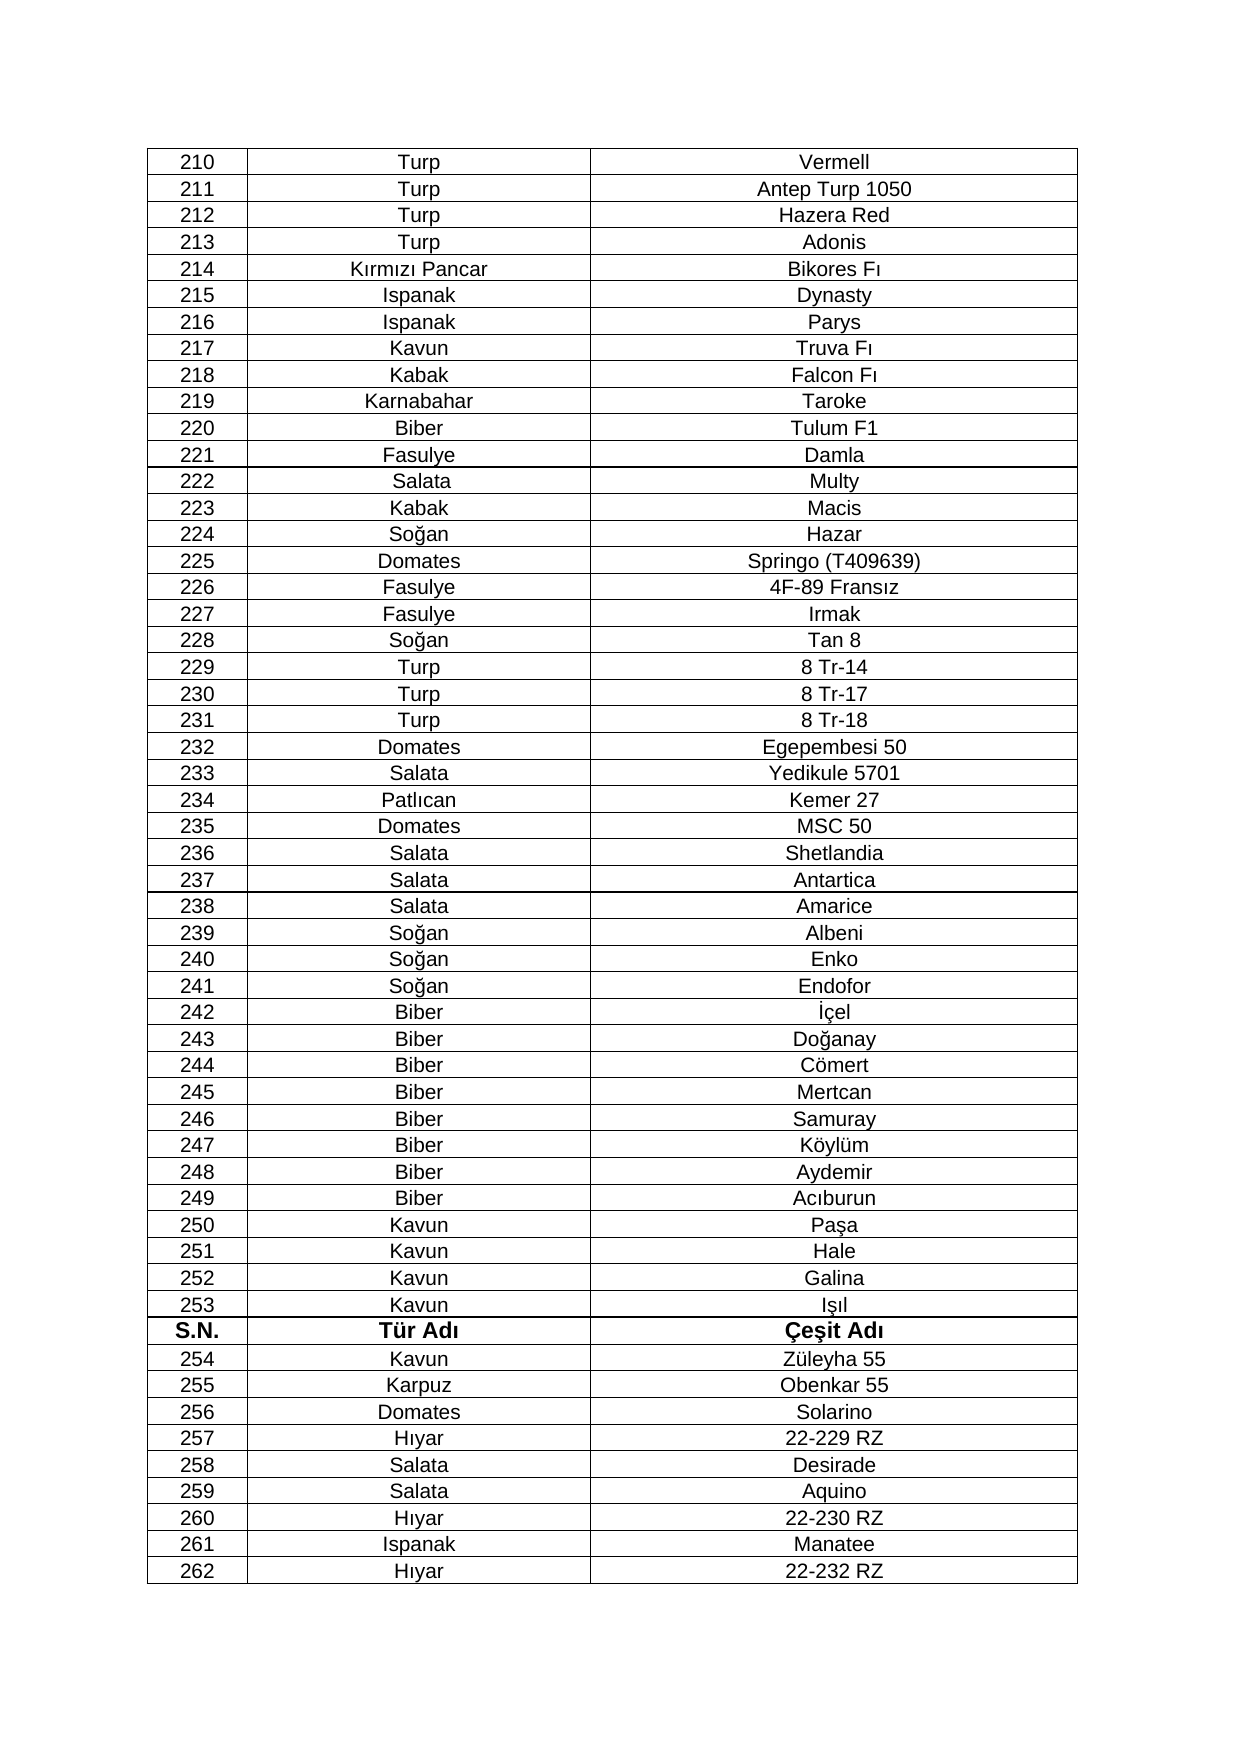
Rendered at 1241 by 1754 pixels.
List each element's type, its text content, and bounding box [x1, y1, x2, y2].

table_cell 250 [148, 1211, 247, 1237]
table_cell Turp [248, 175, 590, 201]
table_cell 256 [148, 1398, 247, 1423]
table_cell Antep Turp 1050 [591, 175, 1077, 201]
table_cell 260 [148, 1504, 247, 1530]
table_cell Hıyar [248, 1504, 590, 1530]
table_cell 236 [148, 839, 247, 865]
table_cell 8 Tr-14 [591, 653, 1077, 679]
table_cell Multy [591, 468, 1077, 493]
table_cell 217 [148, 335, 247, 360]
table_cell Işıl [591, 1291, 1077, 1316]
table_cell 211 [148, 175, 247, 201]
table_cell Endofor [591, 972, 1077, 998]
table_cell Kavun [248, 335, 590, 360]
table_cell 22-232 RZ [591, 1557, 1077, 1583]
table_cell 230 [148, 680, 247, 705]
table_cell Kemer 27 [591, 786, 1077, 812]
table_cell 257 [148, 1425, 247, 1450]
table_cell İçel [591, 999, 1077, 1024]
table_cell 227 [148, 600, 247, 626]
table_cell Patlıcan [248, 786, 590, 812]
table_cell Tan 8 [591, 627, 1077, 652]
table_cell Hıyar [248, 1425, 590, 1450]
table_cell Karnabahar [248, 388, 590, 413]
table_cell 240 [148, 946, 247, 971]
table_cell Solarino [591, 1398, 1077, 1423]
table_cell Turp [248, 680, 590, 705]
table_cell 222 [148, 468, 247, 493]
table_cell Köylüm [591, 1131, 1077, 1157]
table_cell Biber [248, 1131, 590, 1157]
table_cell Falcon Fı [591, 361, 1077, 387]
table_cell Vermell [591, 149, 1077, 174]
table_cell Salata [248, 893, 590, 918]
table_cell 254 [148, 1345, 247, 1370]
table_cell 243 [148, 1025, 247, 1051]
table_cell Manatee [591, 1531, 1077, 1556]
table_cell 242 [148, 999, 247, 1024]
table_cell Mertcan [591, 1078, 1077, 1104]
table_cell 226 [148, 574, 247, 599]
table_cell 247 [148, 1131, 247, 1157]
table_cell 251 [148, 1238, 247, 1263]
table_cell 238 [148, 893, 247, 918]
table_cell Biber [248, 1105, 590, 1130]
table_cell 234 [148, 786, 247, 812]
table_cell Parys [591, 308, 1077, 333]
table_cell 218 [148, 361, 247, 387]
table_cell Fasulye [248, 574, 590, 599]
table_cell Ispanak [248, 281, 590, 307]
table_cell Biber [248, 1185, 590, 1210]
table_cell Enko [591, 946, 1077, 971]
table_cell Domates [248, 1398, 590, 1423]
table_cell Züleyha 55 [591, 1345, 1077, 1370]
table_cell 249 [148, 1185, 247, 1210]
table_cell 255 [148, 1371, 247, 1397]
table_cell Irmak [591, 600, 1077, 626]
table_cell Tulum F1 [591, 414, 1077, 440]
table_cell Galina [591, 1264, 1077, 1290]
table_cell Cömert [591, 1052, 1077, 1077]
table_cell Ispanak [248, 1531, 590, 1556]
table_cell MSC 50 [591, 813, 1077, 838]
table_cell Hıyar [248, 1557, 590, 1583]
table_cell Desirade [591, 1451, 1077, 1477]
table_cell 261 [148, 1531, 247, 1556]
table_cell Antartica [591, 866, 1077, 891]
table_cell 239 [148, 919, 247, 944]
table_cell 235 [148, 813, 247, 838]
table_cell 214 [148, 255, 247, 280]
table_cell 259 [148, 1478, 247, 1503]
table_cell 8 Tr-17 [591, 680, 1077, 705]
table_cell Ispanak [248, 308, 590, 333]
table_cell 213 [148, 228, 247, 254]
table_cell 248 [148, 1158, 247, 1183]
table_cell 229 [148, 653, 247, 679]
table_cell 253 [148, 1291, 247, 1316]
table_cell Salata [248, 1478, 590, 1503]
table_cell 210 [148, 149, 247, 174]
table_cell 244 [148, 1052, 247, 1077]
table_cell Truva Fı [591, 335, 1077, 360]
table_cell 212 [148, 202, 247, 227]
table_cell 228 [148, 627, 247, 652]
table_cell Turp [248, 149, 590, 174]
table_cell 219 [148, 388, 247, 413]
table_cell Taroke [591, 388, 1077, 413]
table_cell Fasulye [248, 441, 590, 466]
table_cell Turp [248, 706, 590, 732]
table_cell Salata [248, 1451, 590, 1477]
table_cell Tür Adı [248, 1318, 590, 1344]
table_cell Paşa [591, 1211, 1077, 1237]
table_cell Kabak [248, 494, 590, 519]
table_cell Soğan [248, 946, 590, 971]
table_cell Biber [248, 999, 590, 1024]
table_cell Acıburun [591, 1185, 1077, 1210]
table_cell Bikores Fı [591, 255, 1077, 280]
table_cell Macis [591, 494, 1077, 519]
table_cell Biber [248, 1025, 590, 1051]
table_cell Turp [248, 228, 590, 254]
table_cell 221 [148, 441, 247, 466]
table_cell Soğan [248, 627, 590, 652]
table_cell Kavun [248, 1211, 590, 1237]
table_cell 246 [148, 1105, 247, 1130]
table_cell Kavun [248, 1238, 590, 1263]
table_cell Soğan [248, 919, 590, 944]
table_cell Amarice [591, 893, 1077, 918]
table_cell Soğan [248, 521, 590, 546]
table_cell Damla [591, 441, 1077, 466]
table_cell Obenkar 55 [591, 1371, 1077, 1397]
table_cell 220 [148, 414, 247, 440]
table_cell Turp [248, 653, 590, 679]
table_cell 225 [148, 547, 247, 573]
table_cell 232 [148, 733, 247, 758]
table_cell Salata [248, 866, 590, 891]
table_cell Domates [248, 547, 590, 573]
table_cell 22-230 RZ [591, 1504, 1077, 1530]
table_cell Kırmızı Pancar [248, 255, 590, 280]
table_cell Hale [591, 1238, 1077, 1263]
table_cell Adonis [591, 228, 1077, 254]
table_cell Soğan [248, 972, 590, 998]
table_cell Domates [248, 733, 590, 758]
table_cell Biber [248, 1158, 590, 1183]
table_cell 237 [148, 866, 247, 891]
table_cell Kavun [248, 1264, 590, 1290]
table_cell 216 [148, 308, 247, 333]
table_cell 215 [148, 281, 247, 307]
table_cell Karpuz [248, 1371, 590, 1397]
table_cell 22-229 RZ [591, 1425, 1077, 1450]
table_cell 224 [148, 521, 247, 546]
table_cell 233 [148, 760, 247, 785]
table_cell 262 [148, 1557, 247, 1583]
table_cell Salata [248, 760, 590, 785]
table_cell 241 [148, 972, 247, 998]
table_cell 4F-89 Fransız [591, 574, 1077, 599]
table_cell Doğanay [591, 1025, 1077, 1051]
table_cell Biber [248, 414, 590, 440]
table_cell Albeni [591, 919, 1077, 944]
table_cell Kavun [248, 1345, 590, 1370]
table_cell Çeşit Adı [591, 1318, 1077, 1344]
table_cell 258 [148, 1451, 247, 1477]
table_cell Egepembesi 50 [591, 733, 1077, 758]
table_cell S.N. [148, 1318, 247, 1344]
table_cell Salata [248, 839, 590, 865]
table_cell Aquino [591, 1478, 1077, 1503]
table_cell Fasulye [248, 600, 590, 626]
table_cell Shetlandia [591, 839, 1077, 865]
table_cell Hazar [591, 521, 1077, 546]
table_cell 8 Tr-18 [591, 706, 1077, 732]
table_cell Kavun [248, 1291, 590, 1316]
table_cell Springo (T409639) [591, 547, 1077, 573]
table_cell Dynasty [591, 281, 1077, 307]
table_cell Domates [248, 813, 590, 838]
table_cell Aydemir [591, 1158, 1077, 1183]
table_cell 223 [148, 494, 247, 519]
table_cell Biber [248, 1052, 590, 1077]
table_cell Hazera Red [591, 202, 1077, 227]
table_cell Yedikule 5701 [591, 760, 1077, 785]
table_cell 252 [148, 1264, 247, 1290]
table_cell Salata [248, 468, 590, 493]
table_cell Turp [248, 202, 590, 227]
table_cell Samuray [591, 1105, 1077, 1130]
table_cell Biber [248, 1078, 590, 1104]
table_cell Kabak [248, 361, 590, 387]
table_cell 245 [148, 1078, 247, 1104]
table_cell 231 [148, 706, 247, 732]
